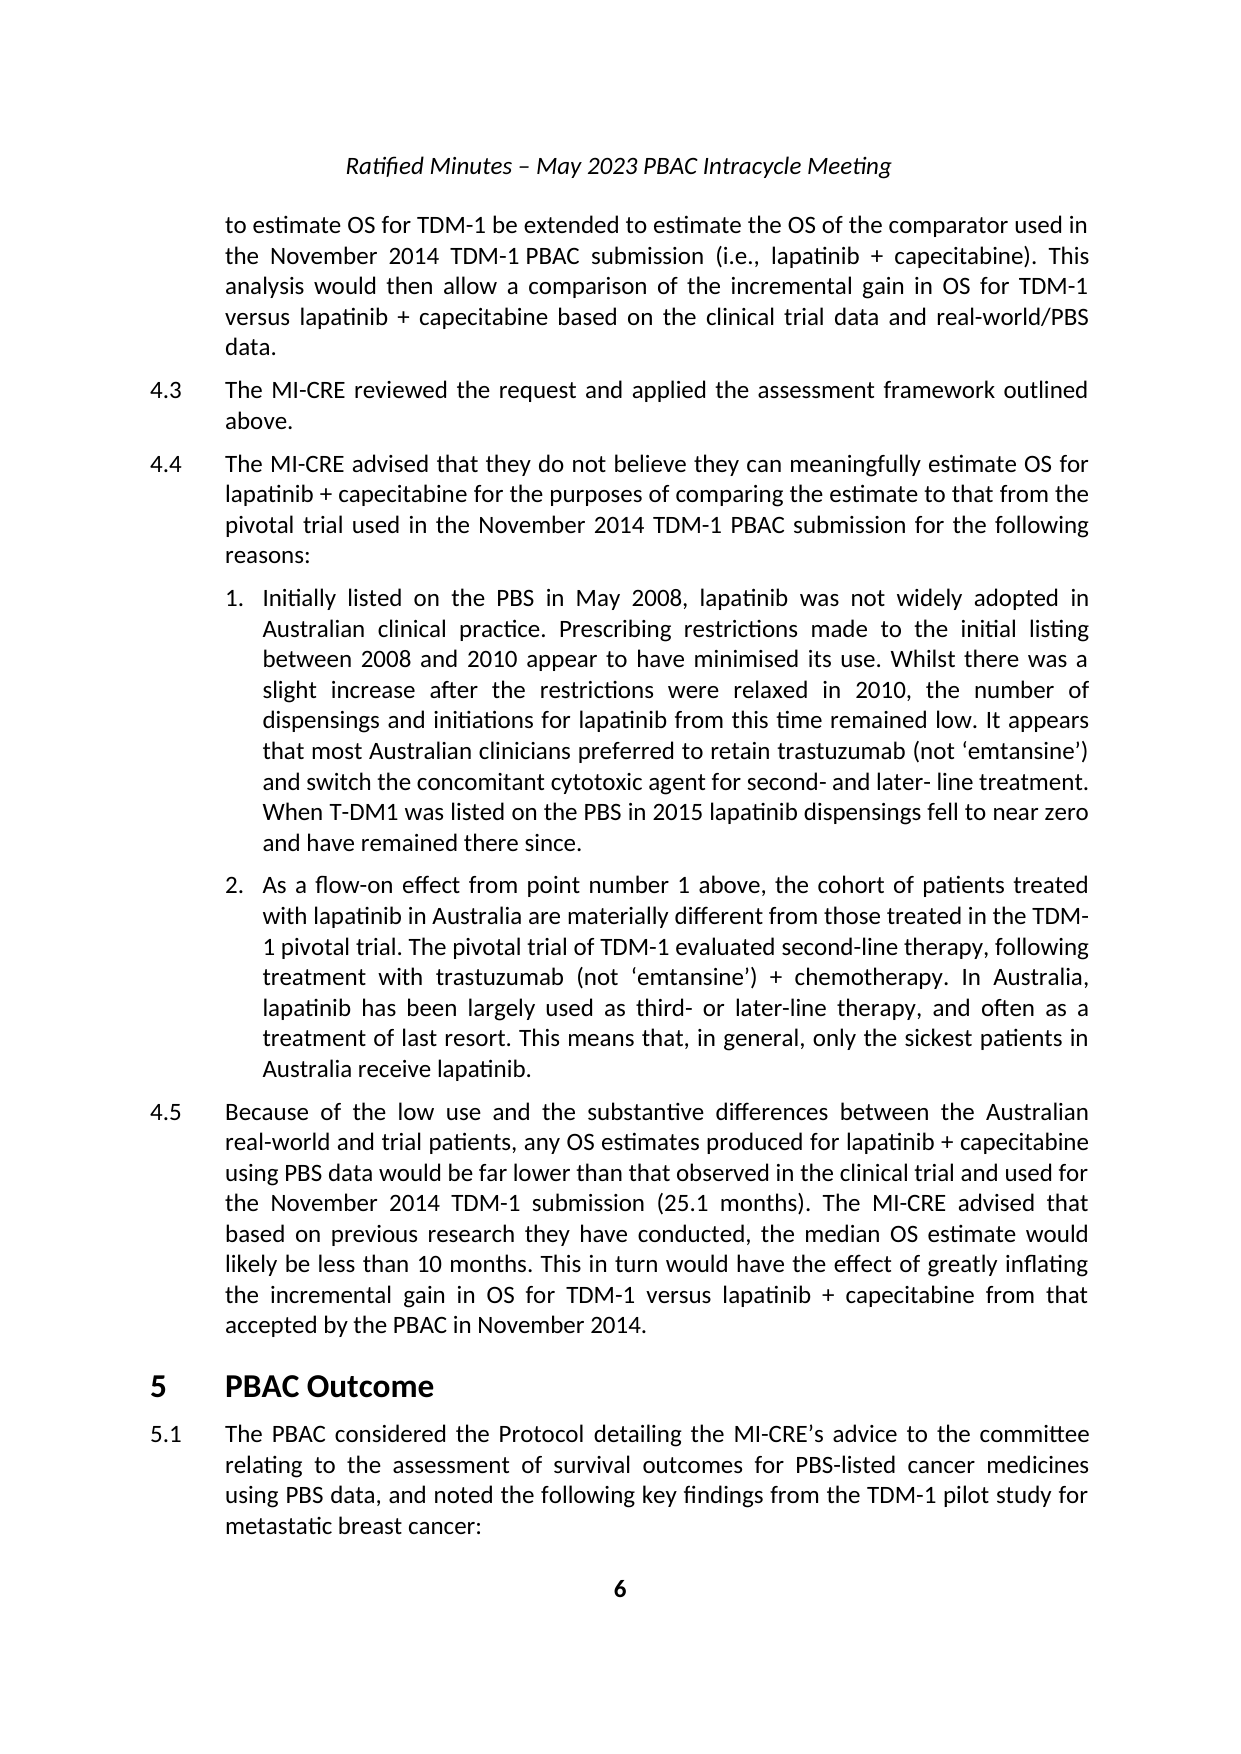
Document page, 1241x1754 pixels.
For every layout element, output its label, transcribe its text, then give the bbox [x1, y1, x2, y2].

text PBAC Outcome [150, 1365, 1090, 1406]
text Because of the low use and the substantive differences between the Australian real-world and trial patients, any OS estimates produced for lapatinib + capecitabine using PBS data would be far lower than that observed in the clinical trial and used for the November 2014 TDM-1 submission (25.1 months). The MI-CRE advised that based on previous research they have conducted, the median OS estimate would likely be less than 10 months. This in turn would have the effect of greatly inflating the incremental gain in OS for TDM-1 versus lapatinib + capecitabine from that accepted by the PBAC in November 2014. [150, 1096, 1090, 1340]
text The MI-CRE reviewed the request and applied the assessment framework outlined above. [150, 374, 1090, 435]
list Initially listed on the PBS in May 2008, lapatinib was not widely adopted in Australian clinical practice. Prescribing restrictions made to the initial listing between 2008 and 2010 appear to have minimised its use. Whilst there was a slight increase after the restrictions were relaxed in 2010, the number of dispensings and initiations for lapatinib from this time remained low. It appears that most Australian clinicians preferred to retain trastuzumab (not ‘emtansine’) and switch the concomitant cytotoxic agent for second- and later- line treatment. When T-DM1 was listed on the PBS in 2015 lapatinib dispensings fell to near zero and have remained there since. [225, 582, 1090, 857]
text The PBAC considered the Protocol detailing the MI-CRE’s advice to the committee relating to the assessment of survival outcomes for PBS-listed cancer medicines using PBS data, and noted the following key findings from the TDM-1 pilot study for metastatic breast cancer: [150, 1418, 1090, 1540]
list As a flow-on effect from point number 1 above, the cohort of patients treated with lapatinib in Australia are materially different from those treated in the TDM-1 pivotal trial. The pivotal trial of TDM-1 evaluated second-line therapy, following treatment with trastuzumab (not ‘emtansine’) + chemotherapy. In Australia, lapatinib has been largely used as third- or later-line therapy, and often as a treatment of last resort. This means that, in general, only the sickest patients in Australia receive lapatinib. [225, 870, 1090, 1083]
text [150, 209, 1090, 362]
text The MI-CRE advised that they do not believe they can meaningfully estimate OS for lapatinib + capecitabine for the purposes of comparing the estimate to that from the pivotal trial used in the November 2014 TDM-1 PBAC submission for the following reasons: [150, 448, 1090, 570]
